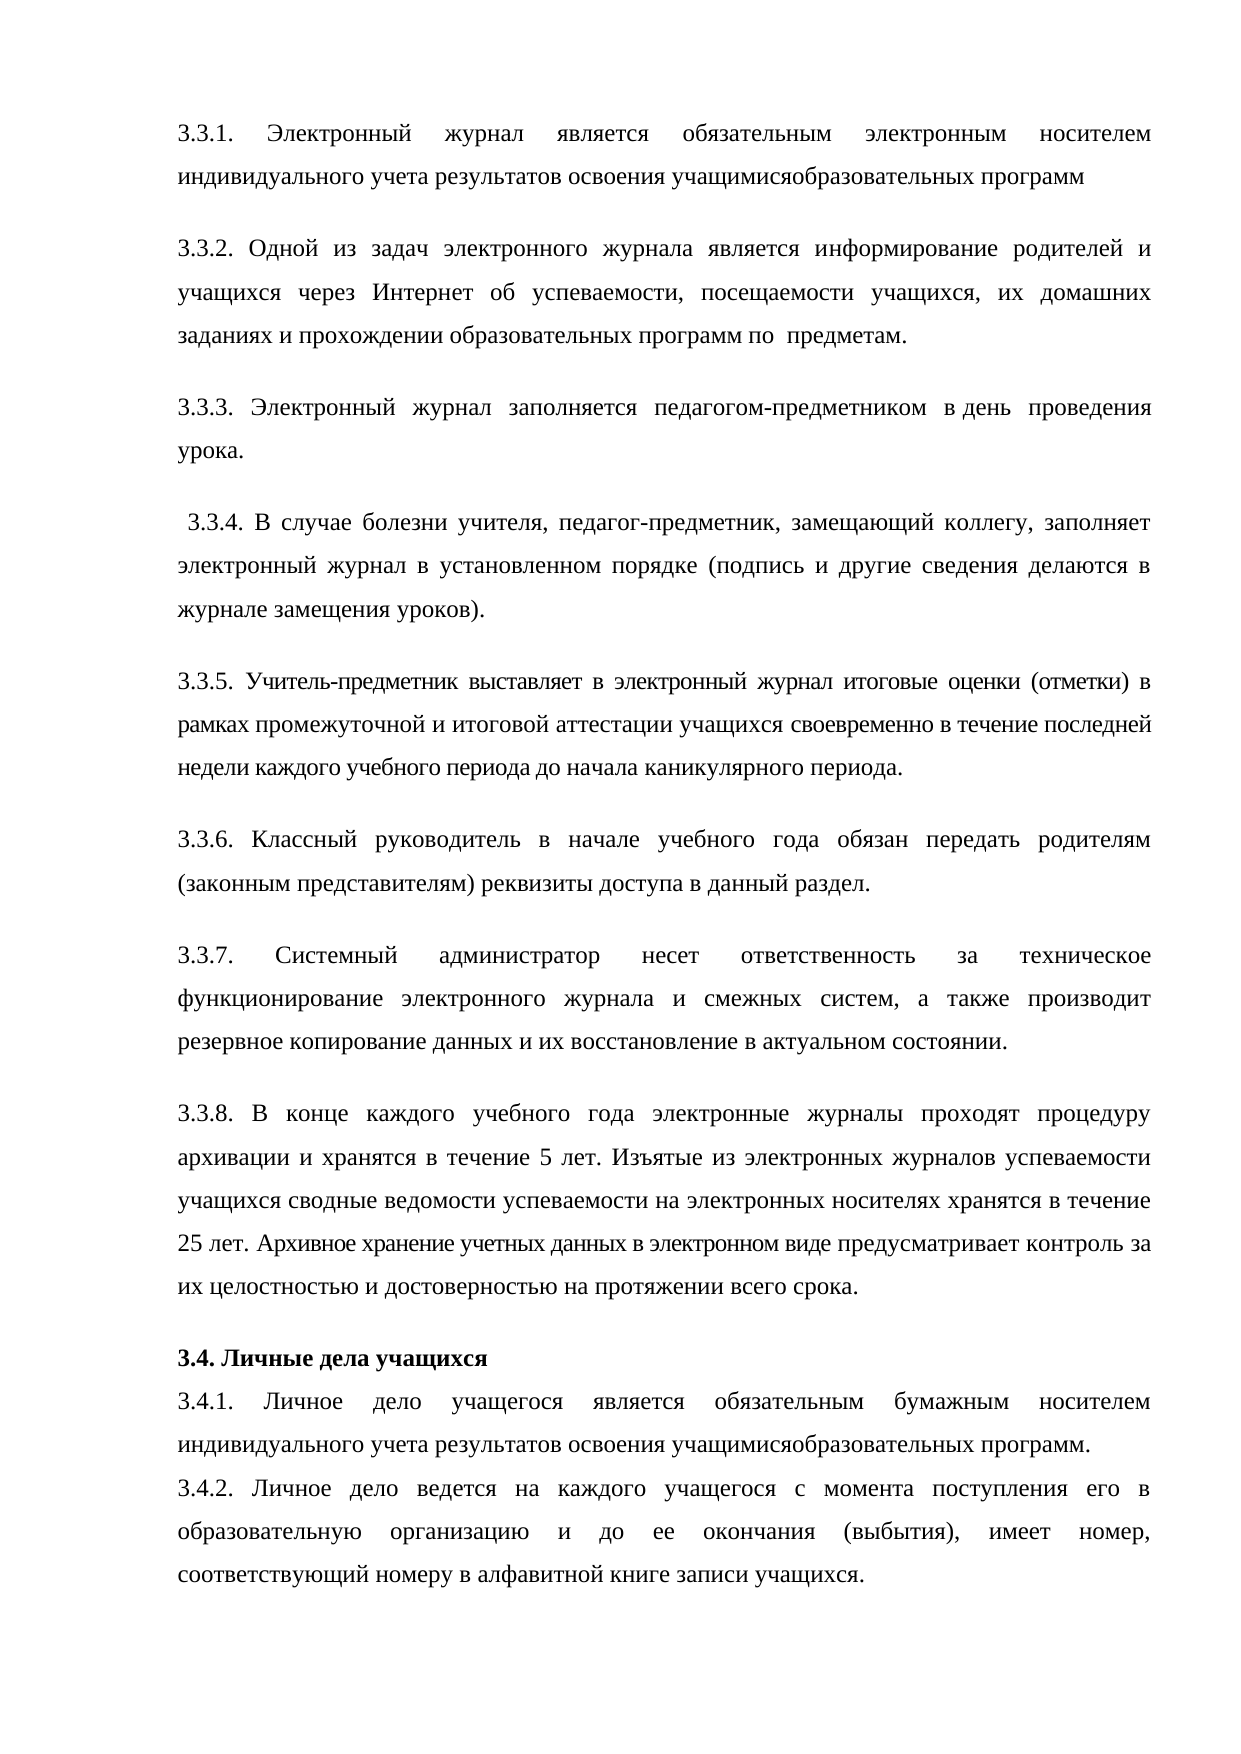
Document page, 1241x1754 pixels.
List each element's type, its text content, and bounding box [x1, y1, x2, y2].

list 3.3.6. Классный руководитель в начале учебного года обязан передать родителям (законным представителям) реквизиты доступа в данный раздел. [177, 824, 1152, 896]
text 3.4.1. Личное дело учащегося является обязательным бумажным носителем индивидуального учета результатов освоения учащимисяобразовательных программ. [177, 1386, 1152, 1458]
list 3.3.7. Системный администратор несет ответственность за техническое функционирование электронного журнала и смежных систем, а также производит резервное копирование данных и их восстановление в актуальном состоянии. [177, 940, 1152, 1055]
list 3.3.5. Учитель-предметник выставляет в электронный журнал итоговые оценки (отметки) в рамках промежуточной и итоговой аттестации учащихся своевременно в течение последней недели каждого учебного периода до начала каникулярного периода. [177, 666, 1152, 781]
list 3.3.4. В случае болезни учителя, педагог-предметник, замещающий коллегу, заполняет электронный журнал в установленном порядке (подпись и другие сведения делаются в журнале замещения уроков). [177, 579, 1152, 622]
list 3.3.2. Одной из задач электронного журнала является информирование родителей и учащихся через Интернет об успеваемости, посещаемости учащихся, их домашних заданиях и прохождении образовательных программ по предметам. [177, 233, 1152, 277]
text 3.4.2. Личное дело ведется на каждого учащегося с момента поступления его в образовательную организацию и до ее окончания (выбытия), имеет номер, соответствующий номеру в алфавитной книге записи учащихся. [177, 1473, 1152, 1516]
list 3.3.3. Электронный журнал заполняется педагогом-предметником в день проведения урока. [177, 392, 1152, 464]
list 3.3.4. В случае болезни учителя, педагог-предметник, замещающий коллегу, заполняет электронный журнал в установленном порядке (подпись и другие сведения делаются в журнале замещения уроков). [177, 507, 1152, 551]
list 3.3.1. Электронный журнал является обязательным электронным носителем индивидуального учета результатов освоения учащимисяобразовательных программ [177, 118, 1152, 190]
list 3.3.2. Одной из задач электронного журнала является информирование родителей и учащихся через Интернет об успеваемости, посещаемости учащихся, их домашних заданиях и прохождении образовательных программ по предметам. [177, 305, 1152, 348]
text 3.4. Личные дела учащихся [177, 1343, 1152, 1372]
text 3.4.2. Личное дело ведется на каждого учащегося с момента поступления его в образовательную организацию и до ее окончания (выбытия), имеет номер, соответствующий номеру в алфавитной книге записи учащихся. [177, 1544, 1152, 1588]
list 3.3.8. В конце каждого учебного года электронные журналы проходят процедуру архивации и хранятся в течение 5 лет. Изъятые из электронных журналов успеваемости учащихся сводные ведомости успеваемости на электронных носителях хранятся в течение 25 лет. Архивное хранение учетных данных в электронном виде предусматривает контроль за их целостностью и достоверностью на протяжении всего срока. [177, 1098, 1152, 1300]
